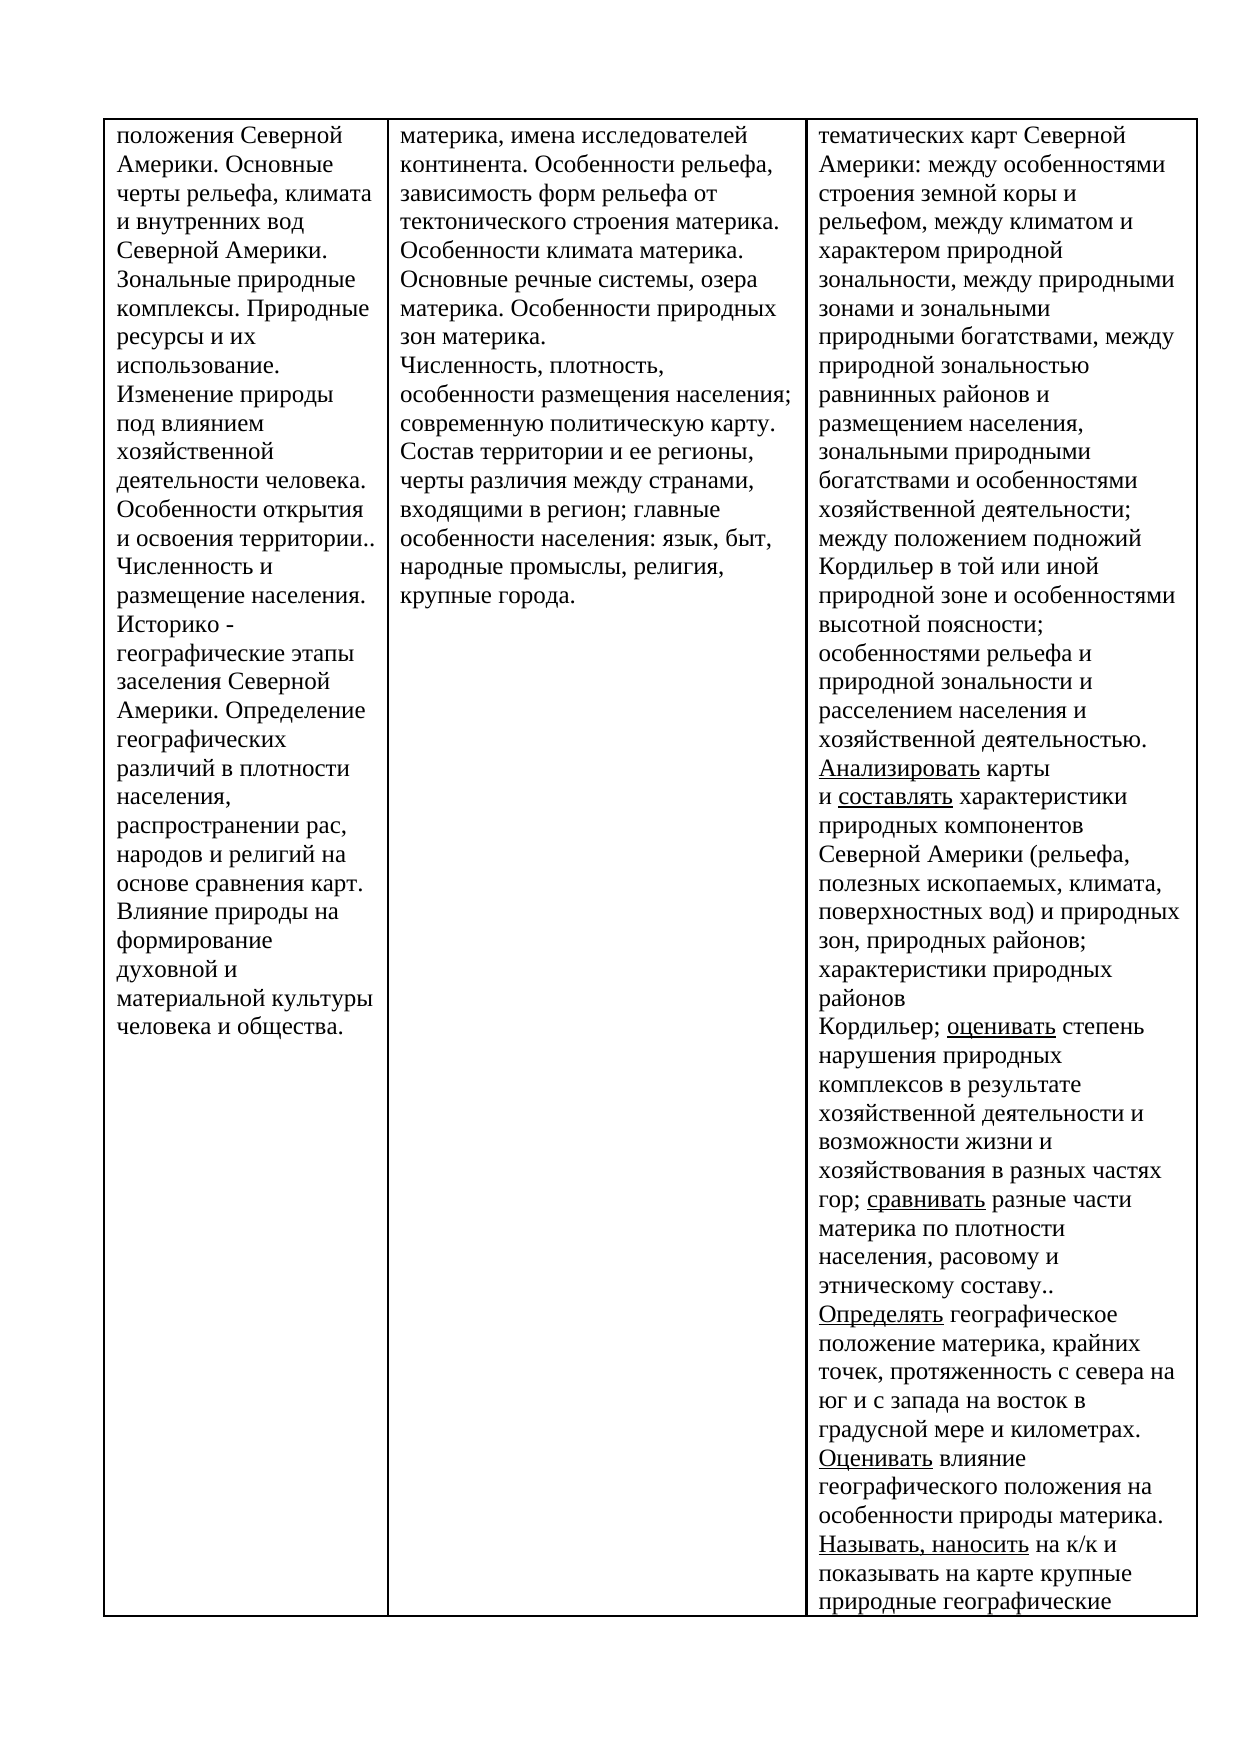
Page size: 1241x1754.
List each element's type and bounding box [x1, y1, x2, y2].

table_cell [389, 120, 805, 1615]
table_cell [808, 120, 1196, 1615]
table_cell [105, 120, 387, 1615]
